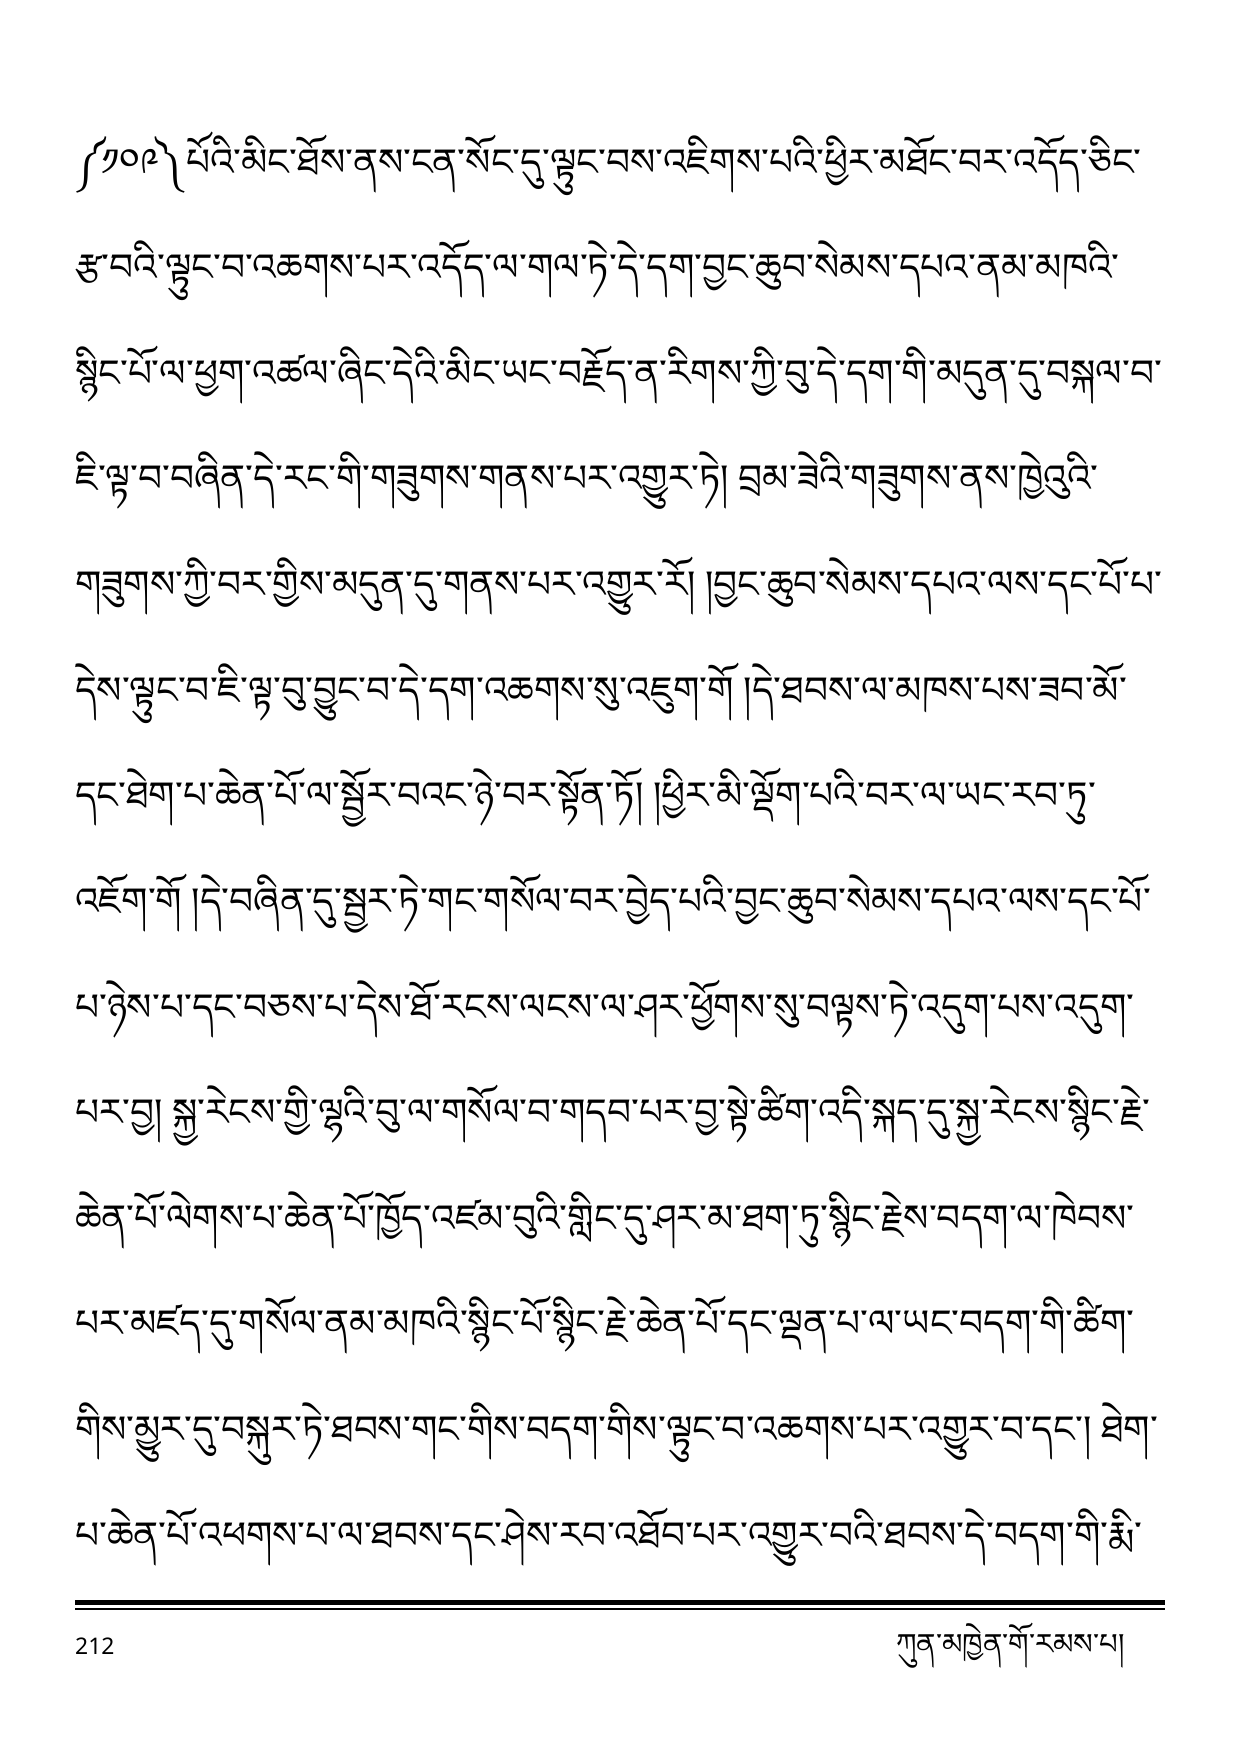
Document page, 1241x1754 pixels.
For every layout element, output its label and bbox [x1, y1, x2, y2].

text [75, 120, 1165, 1599]
